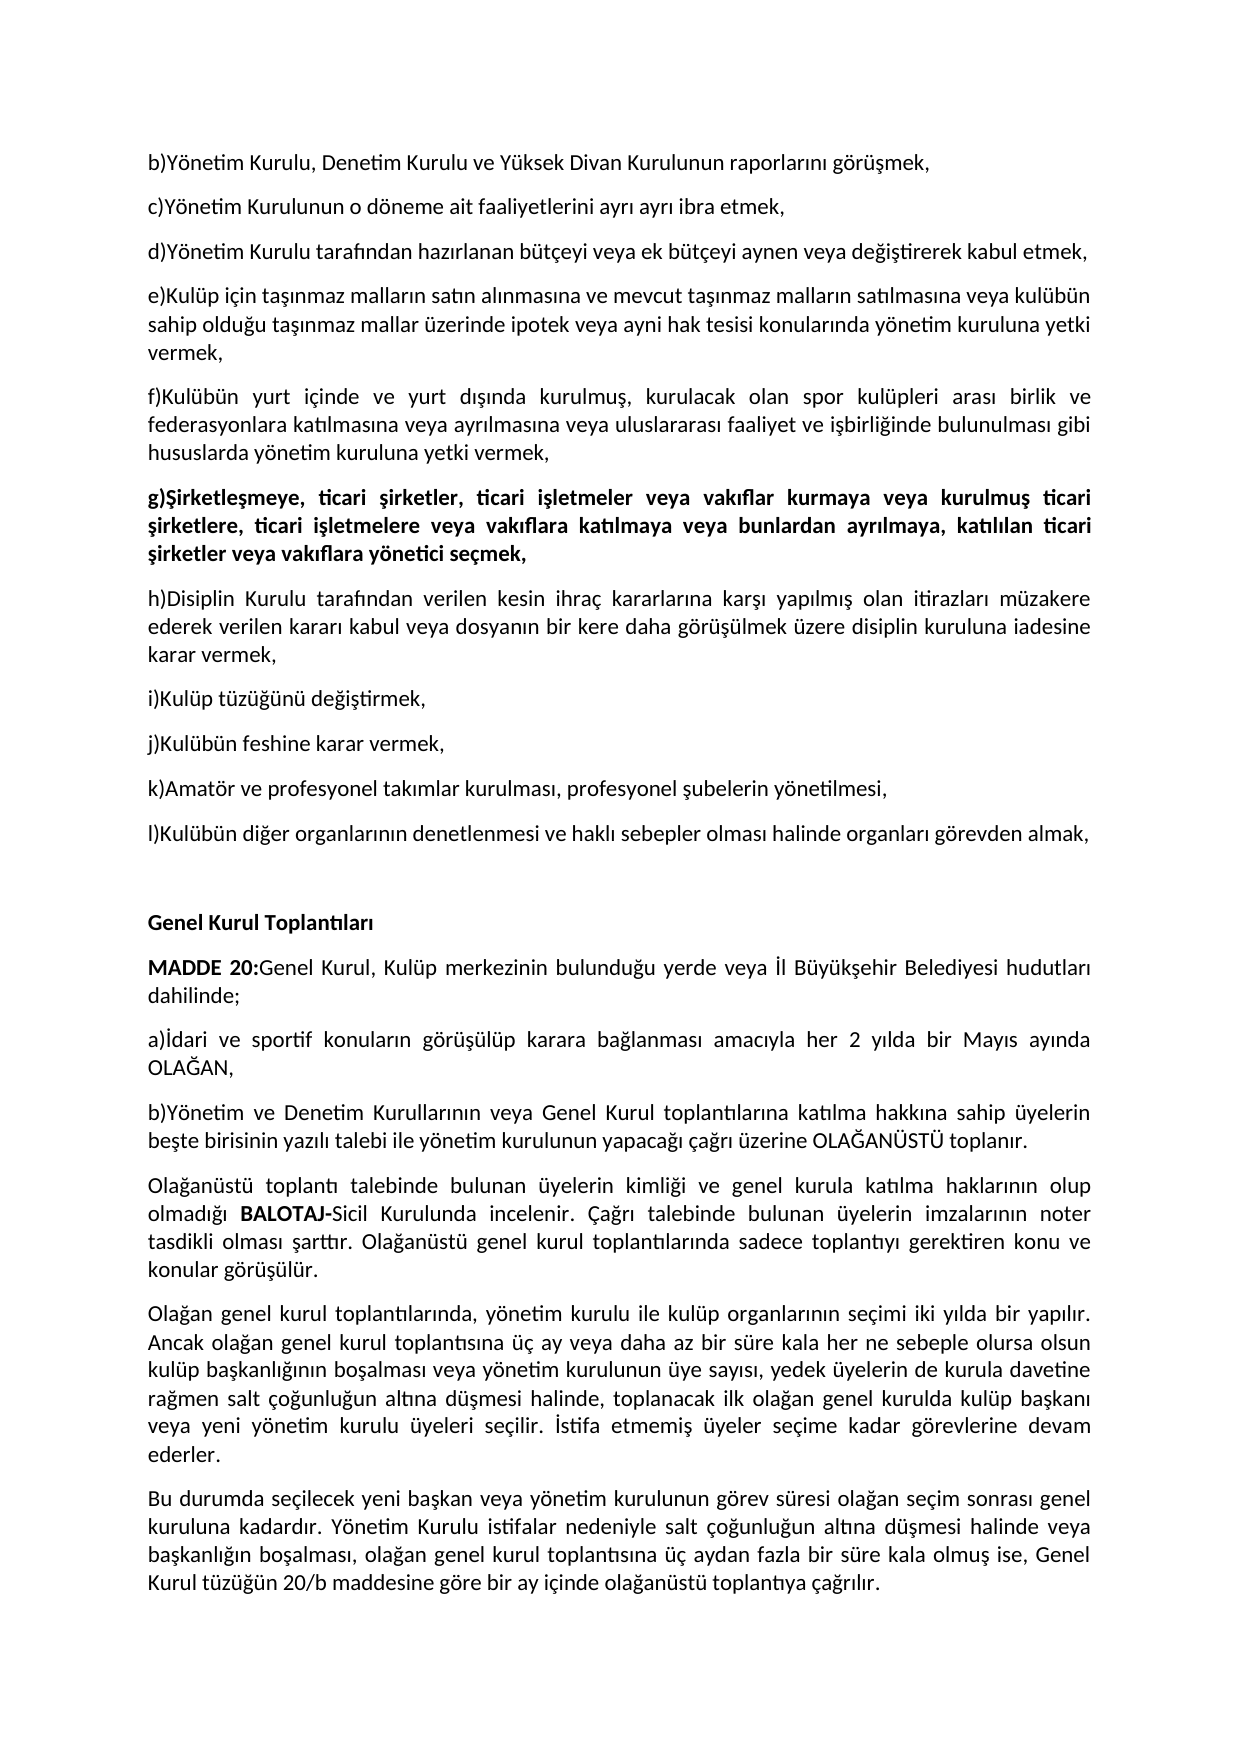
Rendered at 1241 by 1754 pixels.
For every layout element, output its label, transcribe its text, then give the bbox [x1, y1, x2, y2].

text Olağan genel kurul toplantılarında, yönetim kurulu ile kulüp organlarının seçimi iki yılda bir yapılır. Ancak olağan genel kurul toplantısına üç ay veya daha az bir süre kala her ne sebeple olursa olsun kulüp başkanlığının boşalması veya yönetim kurulunun üye sayısı, yedek üyelerin de kurula davetine rağmen salt çoğunluğun altına düşmesi halinde, toplanacak ilk olağan genel kurulda kulüp başkanı veya yeni yönetim kurulu üyeleri seçilir. İstifa etmemiş üyeler seçime kadar görevlerine devam ederler. [148, 1299, 1093, 1468]
text h)Disiplin Kurulu tarafından verilen kesin ihraç kararlarına karşı yapılmış olan itirazları müzakere ederek verilen kararı kabul veya dosyanın bir kere daha görüşülmek üzere disiplin kuruluna iadesine karar vermek, [148, 584, 1093, 668]
text e)Kulüp için taşınmaz malların satın alınmasına ve mevcut taşınmaz malların satılmasına veya kulübün sahip olduğu taşınmaz mallar üzerinde ipotek veya ayni hak tesisi konularında yönetim kuruluna yetki vermek, [148, 282, 1093, 366]
text b)Yönetim ve Denetim Kurullarının veya Genel Kurul toplantılarına katılma hakkına sahip üyelerin beşte birisinin yazılı talebi ile yönetim kurulunun yapacağı çağrı üzerine OLAĞANÜSTÜ toplanır. [148, 1098, 1093, 1154]
text b)Yönetim Kurulu, Denetim Kurulu ve Yüksek Divan Kurulunun raporlarını görüşmek, [148, 148, 1093, 176]
text Olağanüstü toplantı talebinde bulunan üyelerin kimliği ve genel kurula katılma haklarının olup olmadığı BALOTAJ-Sicil Kurulunda incelenir. Çağrı talebinde bulunan üyelerin imzalarının noter tasdikli olması şarttır. Olağanüstü genel kurul toplantılarında sadece toplantıyı gerektiren konu ve konular görüşülür. [148, 1171, 1093, 1283]
text f)Kulübün yurt içinde ve yurt dışında kurulmuş, kurulacak olan spor kulüpleri arası birlik ve federasyonlara katılmasına veya ayrılmasına veya uluslararası faaliyet ve işbirliğinde bulunulması gibi hususlarda yönetim kuruluna yetki vermek, [148, 382, 1093, 466]
text Genel Kurul Toplantıları [148, 908, 1093, 936]
text g)Şirketleşmeye, ticari şirketler, ticari işletmeler veya vakıflar kurmaya veya kurulmuş ticari şirketlere, ticari işletmelere veya vakıflara katılmaya veya bunlardan ayrılmaya, katılılan ticari şirketler veya vakıflara yönetici seçmek, [148, 483, 1093, 567]
text d)Yönetim Kurulu tarafından hazırlanan bütçeyi veya ek bütçeyi aynen veya değiştirerek kabul etmek, [148, 237, 1093, 265]
text Bu durumda seçilecek yeni başkan veya yönetim kurulunun görev süresi olağan seçim sonrası genel kuruluna kadardır. Yönetim Kurulu istifalar nedeniyle salt çoğunluğun altına düşmesi halinde veya başkanlığın boşalması, olağan genel kurul toplantısına üç aydan fazla bir süre kala olmuş ise, Genel Kurul tüzüğün 20/b maddesine göre bir ay içinde olağanüstü toplantıya çağrılır. [148, 1484, 1093, 1596]
text l)Kulübün diğer organlarının denetlenmesi ve haklı sebepler olması halinde organları görevden almak, [148, 819, 1093, 847]
text j)Kulübün feshine karar vermek, [148, 729, 1093, 757]
text c)Yönetim Kurulunun o döneme ait faaliyetlerini ayrı ayrı ibra etmek, [148, 192, 1093, 220]
text MADDE 20:Genel Kurul, Kulüp merkezinin bulunduğu yerde veya İl Büyükşehir Belediyesi hudutları dahilinde; [148, 953, 1093, 1009]
text a)İdari ve sportif konuların görüşülüp karara bağlanması amacıyla her 2 yılda bir Mayıs ayında OLAĞAN, [148, 1025, 1093, 1081]
text k)Amatör ve profesyonel takımlar kurulması, profesyonel şubelerin yönetilmesi, [148, 774, 1093, 802]
text i)Kulüp tüzüğünü değiştirmek, [148, 684, 1093, 713]
